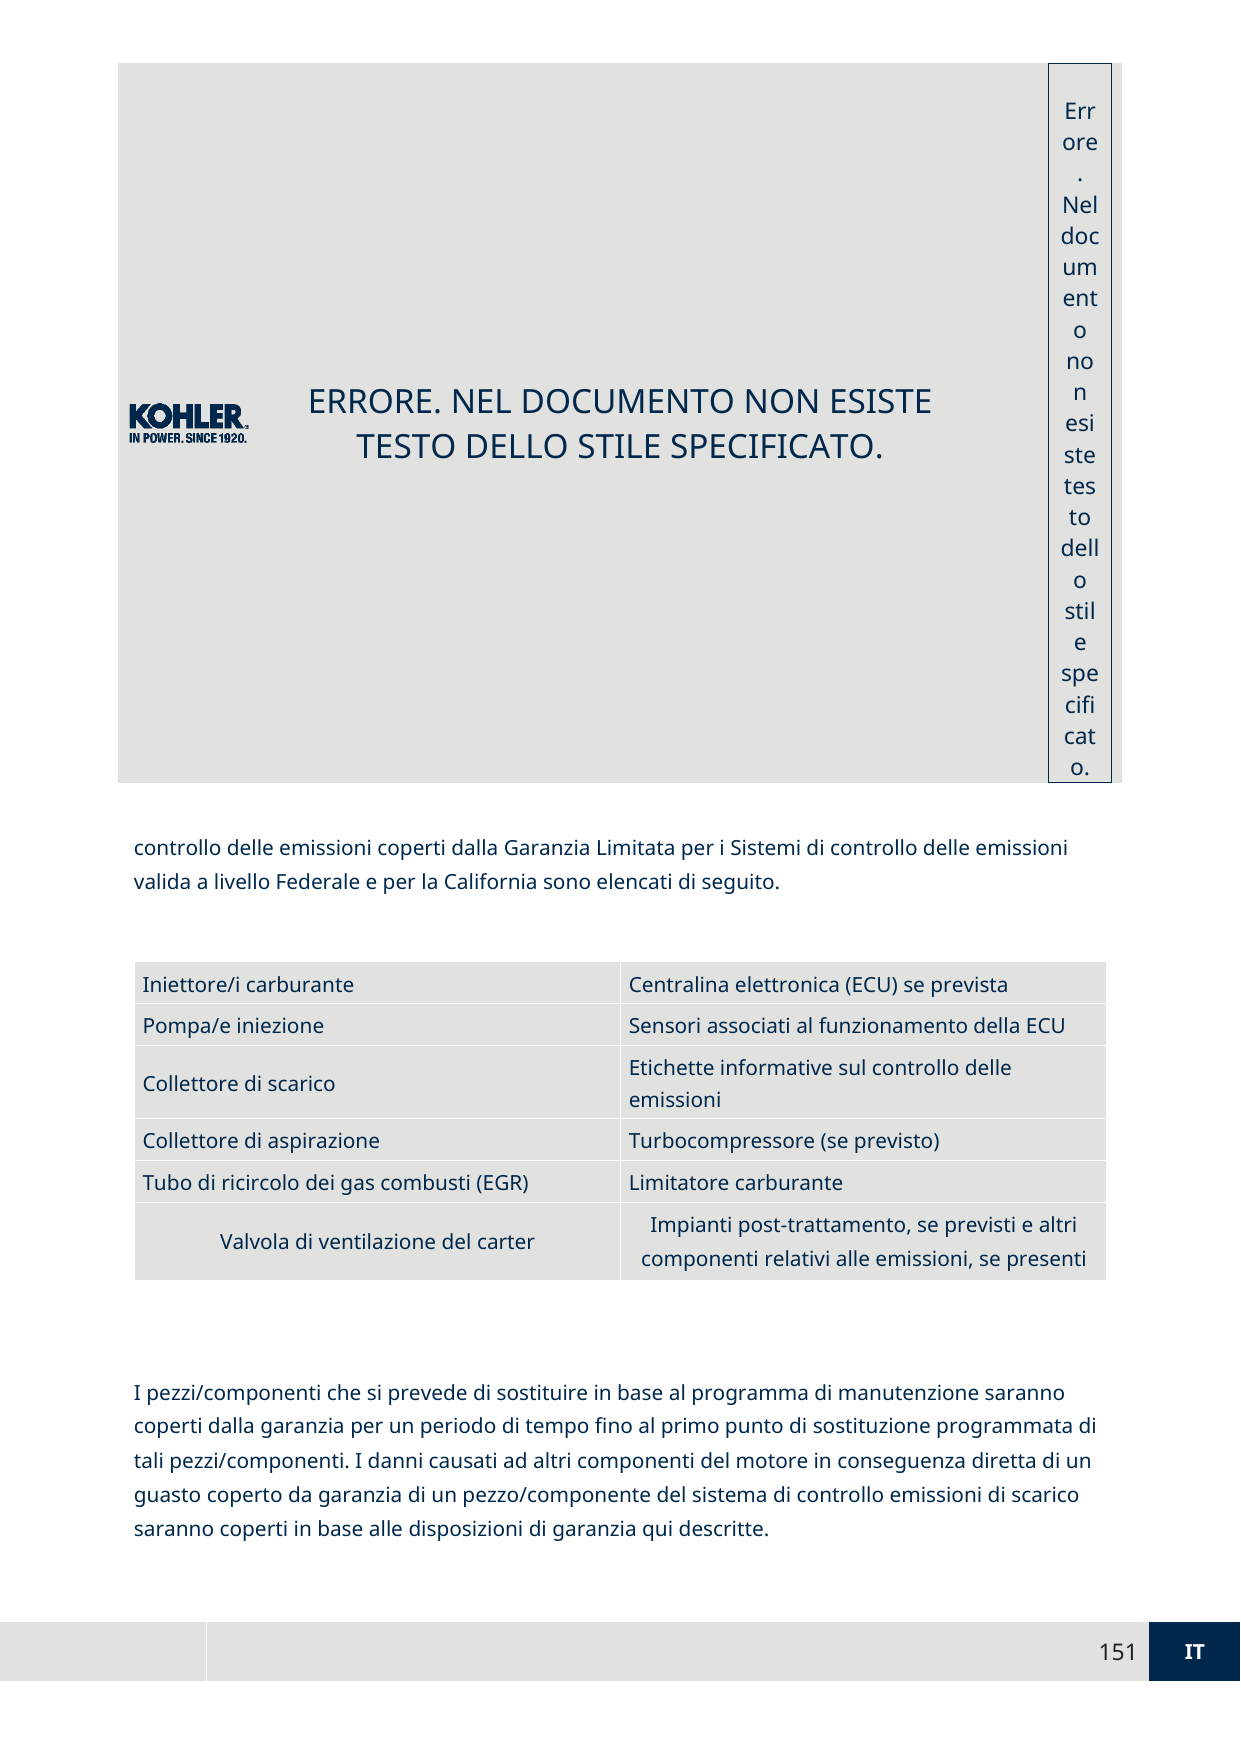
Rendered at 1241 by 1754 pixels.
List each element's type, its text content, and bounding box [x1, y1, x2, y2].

picture [129, 403, 249, 443]
table_header CONDIZIONI DI GARANZIA A LIVELLO MONDIALE SUI MOTORI DIESEL KOHLER 1. PERIODO DI GARANZIA Kohler Co. garantisce all'Utente finale che ogni motore diesel è esente da difetti di costruzione dovuti ai materiali o alla lavorazione, alle normali condizioni di utilizzo per il periodo di copertura o ore di funzionamento (in base a ciò che sopraggiunge prima) previsto in seguito, a condizione che l'utilizzo e la manutenzione del motore rispettino le istruzioni e i manuali di Kohler Co. * Per difetti dei componenti principali si intendono guasti relativi a fusione del carter, fusione della testata, albero a gomiti, puleggia dell'albero motore, albero a camme, biella, volano e pompa dell'olio. Per quanto concerne il Periodo di Garanzia sopra indicato, tale periodo decorre a partire dalla data di acquisto dell'attrezzatura finita su cui viene installato il motore. Se l'applicazione non prevede l'installazione di un contaore, le ore di funzionamento saranno considerate pari a 4 ore di servizio al giorno per 5 giorni la settimana, a contare dalla data di acquisto. Secondo la presente garanzia, l'obbligo di Kohler Co. è espressamente limitato ad assicurare, a sua discrezione, la regolazione, riparazione o sostituzione adeguata del pezzo o pezzi riscontrati difettosi a seguito di una verifica da parte di Kohler Co. o di un centro di assistenza autorizzato da Kohler Co. I pezzi/componenti che si prevede di sostituire in base al programma di manutenzione saranno coperti dalla garanzia di Kohler Co. dalla data di acquisto del pezzo fino al primo punto di sostituzione programmata di tali pezzi/componenti. Tutti gli altri Ricambi sono coperti dalla sopra citata garanzia a condizione che le riparazioni siano state effettuate da Kohler Co o da un'officina autorizzata Kohler. 2. ESCLUSIONI La garanzia non comprende quanto segue. I danni causati da: (i) un incidente o infortunio; (ii) negligenza o uso irragionevole; (iii) normale usura; (iv) usura prematura per errata manutenzione; (v) conservazione inadeguata; (vi) carburante vecchio o contaminato rimasto nel circuito carburante, il che comprende, tra l'altro, serbatoi, tubi carburante o componenti dell'impianto iniezione; (vii) modifiche non approvate. I guasti causati da: (i) riparazioni non svolte da Kohler Co. o da un suo centro di assistenza autorizzato; (ii) uso di ricambi non originali Kohler; oppure (iii) danni aggiuntivi causati da omissione di azioni necessarie in conseguenza dell'attivazione di una spia di allarme, dovuta a guasto o negligenza o uso del motore senza sorveglianza; (iv) atto al di fuori del controllo di Kohler Co. compresi, tra l'altro, furto, vandalismo, incendio, fulmine, terremoto, tempesta di vento, grandine, eruzione vulcanica, inondazione o tornado. Oneri di trasporto o di viaggio in relazione alla riparazione o alla sostituzione di pezzi difettosi del motore. Accessori del motore come serbatoi carburante, frizioni, cambi, gruppi trasmissioni e batterie, se non forniti o installati da Kohler Co. Motori installati in un'applicazione non formalmente controllata da Kohler. Noleggio di altre attrezzature durante lo svolgimento delle riparazioni in garanzia. Tutti i componenti soggetti ad usura e a manutenzione periodica elencati nel Manuale d'Uso e Manutenzione (come filtri aria, olio o carburante, cinghie, ecc.) sono garantiti per un periodo pari all'intervallo di sostituzione prescritto indicato nel Manuale. Carburante, olio lubrificante, liquido di raffreddamento/antigelo. EVENTUALI GARANZIE IMPLICITE O LEGALI, INCLUSO QUELLE DI COMMERCIABILITÀ E IDONEITÀ AD UN USO SPECIFICO, SONO ESPRESSAMENTE LIMITATE AL PERIODO DI VALIDITÀ DELLA PRESENTE GARANZIA SCRITTA. KOHLER CO. NON OFFRE NESSUNA ALTRA GARANZIA ESPRESSA, E NESSUNO È AUTORIZZATO AD OFFRIRNE PER CONTO DI KOHLER CO. KOHLER CO. E/O IL VENDITORE NON SI RITENGONO RESPONSABILI PER DANNI INDIRETTI, SPECIALI, SECONDARI O CONSEGUENTI DI ALCUN TIPO. 3. COME OTTENERE L'ASSISTENZA IN GARANZIA La riparazione deve essere eseguita da un Concessionario autorizzato KOHLER nominato da Kohler. USA e CANADA: L'elenco dei Concessionari autorizzati è disponibile sul sito www.kohlerengines.com oppure telefonando al numero +1-800-544-2444 (USA e Canada) ENGINE DIVISION, Kohler Co., Kohler Wisconsin EUROPA, MEDIO ORIENTE E ASIA L'elenco dei Concessionari autorizzati è disponibile sul sito dealers.kohlerpower.it . AMERICA CENTRALE E DEL SUD: L'elenco dei Concessionari autorizzati è disponibile sul sito dealers.kohlerpower.it . CINA E ASIA PACIFICA L'elenco dei Concessionari autorizzati è disponibile sul sito dealers.kohlerpower.it . INDIA L'elenco dei Concessionari autorizzati è disponibile sul sito dealers.kohlerpower.it . Nota: Ai motori venduti direttamente in India si applicano termini e condizioni di Garanzia specifici. 4. RESPONSABILITÀ DEL PROPRIETARIO DURANTE IL PERIODO DI GARANZIA In qualità di proprietario del motore fuori strada, siete responsabile per gli interventi di manutenzione previsti dall'elenco presente nel Manuale d'Uso e Manutenzione. Kohler Co. consiglia di conservare tutte le ricevute che comprovano la manutenzione svolta sul vostro motore marino e fuori strada, ma Kohler Co. non può rifiutare di rimborsare un intervento in garanzia unicamente per la mancanza di ricevute o perché voi non riuscite a dimostrare tutti gli interventi di manutenzione programmata. In quanto proprietario del motore marino e fuori strada, dovreste sapere che Kohler Co. potrebbe rifiutare di rimborsare un intervento in garanzia se il vostro motore marino o fuori strada, ovvero un suo componente, mostrasse segni di malfunzionamento o guasto causati da uso improprio, negligenza, errata manutenzione o modifiche non approvate. Il vostro motore è progettato per funzionare esclusivamente con carburante diesel. Il carburante diesel e tutti gli altri fluidi utilizzati dovranno rispettare le raccomandazioni presenti nel Manuale d'Uso e Manutenzione. L'utilizzo di qualsiasi altro carburante o fluido potrebbe provocare guasti, usura prematura del motore o il suo funzionamento in condizioni diverse da quanto previsto dai requisiti sulle emissioni vigenti negli USA (EPA) e in California. Siete responsabile dell'avvio del processo di garanzia. La normativa EPA USA e ARB prevede che voi portiate il vostro motore marino e fuori strada presso un concessionario Kohler Co. non appena riscontrate un problema. Le riparazioni in garanzia devono essere effettuate dal concessionario nel modo più rapido possibile. 5. COPERTURA Kohler Co. riparerà o sostituirà i componenti del sistema di controllo delle emissioni, i componenti e sottogruppi riscontrati difettosi tenendo a proprio carico il costo di materiali o lavorazione; ciò comprende la diagnosi relativa all'impianto di scarico del motore, la mano d'opera e i ricambi, a condizione che il motore, i suoi componenti e sottogruppi non abbiano subito alcuna modifica non autorizzata di qualsiasi tipo. La scelta e la responsabilità della decisione di riparare o sostituire un difetto del sistema di controllo delle emissioni spetta esclusivamente a Kohler Co. I pezzi/componenti del sistema di controllo delle emissioni coperti dalla Garanzia Limitata per i Sistemi di controllo delle emissioni valida a livello Federale e per la California sono elencati di seguito. I pezzi/componenti che si prevede di sostituire in base al programma di manutenzione saranno coperti dalla garanzia per un periodo di tempo fino al primo punto di sostituzione programmata di tali pezzi/componenti. I danni causati ad altri componenti del motore in conseguenza diretta di un guasto coperto da garanzia di un pezzo/componente del sistema di controllo emissioni di scarico saranno coperti in base alle disposizioni di garanzia qui descritte. 6. REQUISITI DI MANUTENZIONE E RIPARAZIONE Il proprietario è responsabile dell'uso e della manutenzione del motore. Kohler Co. consiglia di conservare con cura tutte le ricevute e i documenti comprovanti l'esecuzione della manutenzione periodica che saranno utili in caso di controversie. Se il motore viene rivenduto durante il periodo di validità della garanzia, è importante consegnare i documenti comprovanti la manutenzione al nuovo proprietario. Kohler Co. non può rifiutare di rimborsare un intervento in garanzia unicamente per la mancanza di riparazione o manutenzione o di documenti comprovanti la manutenzione. I normali interventi di manutenzione, sostituzione o riparazione dei dispositivi o impianti di controllo delle emissioni potrebbero essere eseguiti da un qualsiasi centro riparazione o officina; mentre invece le riparazioni in garanzia devono assolutamente essere effettuate presso un centro di assistenza autorizzato Kohler. 7. DICHIARAZIONE DI GARANZIA AI FINI DELLA NORMA SUL CONTROLLO DELLE EMISSIONI VALIDA IN TERRITORIO FEDERALE E IN CALIFORNIA, PER MOTORI DIESEL MARINI E FUORI STRADA (SOLO USA) Il California Air Resources Board (carb), la U.S. environmental protection agency (EPA), e Kohler Co. desiderano illustrare la garanzia per il sistema di controllo delle emissioni valida sul vostro motore (diesel) marino e fuori strada ad accensione spontanea [model year attuale – {2+ model year attuale}]. Nella regione in cui vige la normativa EPA degli Usa e in California (“lo stato”), i nuovi motori marini e fuori strada per servizio gravoso devono essere progettati, costruiti e dotati di sistemi atti a rispettare gli standard anti-smog dell'EPA statunitense e quelli dello stato. Il periodo di garanzia avrà inizio alla data in cui il motore o il dispositivo viene consegnato ad un acquirente finale. Kohler Co. deve garantire il sistema di controllo delle emissioni sul vostro motore per i periodi di tempo indicati nella sezione sottostante, a condizione che non vi sia stato alcun uso improprio, negligenza o errata manutenzione del vostro motore. Il vostro sistema di controllo delle emissioni potrebbe includere pezzi quali l'impianto di iniezione del carburante e l'impianto di induzione aria. Potrebbero essere inclusi anche tubi flessibili, cinghie, connettori e altri gruppi relativi alle emissioni. Quando esiste una condizione a cui si applica la garanzia, Kohler co. Si impegna a riparare il vostro motore marino e fuori strada per servizio gravoso gratuitamente, tenendo a proprio carico anche i costi di diagnosi, ricambi e mano d'opera. Il proprietario non dovrà farsi carico di costi di mano d'opera per la diagnosi che porti alla determinazione del fatto che un componente in garanzia è effettivamente difettoso, a condizione che tale lavoro di diagnosi venga svolto da un centro autorizzato alle riparazioni in garanzia. COPERTURA DELLA GARANZIA DEL COSTRUTTORE I motori marini e fuori strada per servizio gravoso [model year attuale – {2+ model year attuale}] sono garantiti per i periodi sotto indicati. In caso di componente relativo alle emissioni difettoso, esso sarà riparato o sostituito da Kohler Co. MOTORE DIESEL MARINO [118, 815, 1122, 1560]
